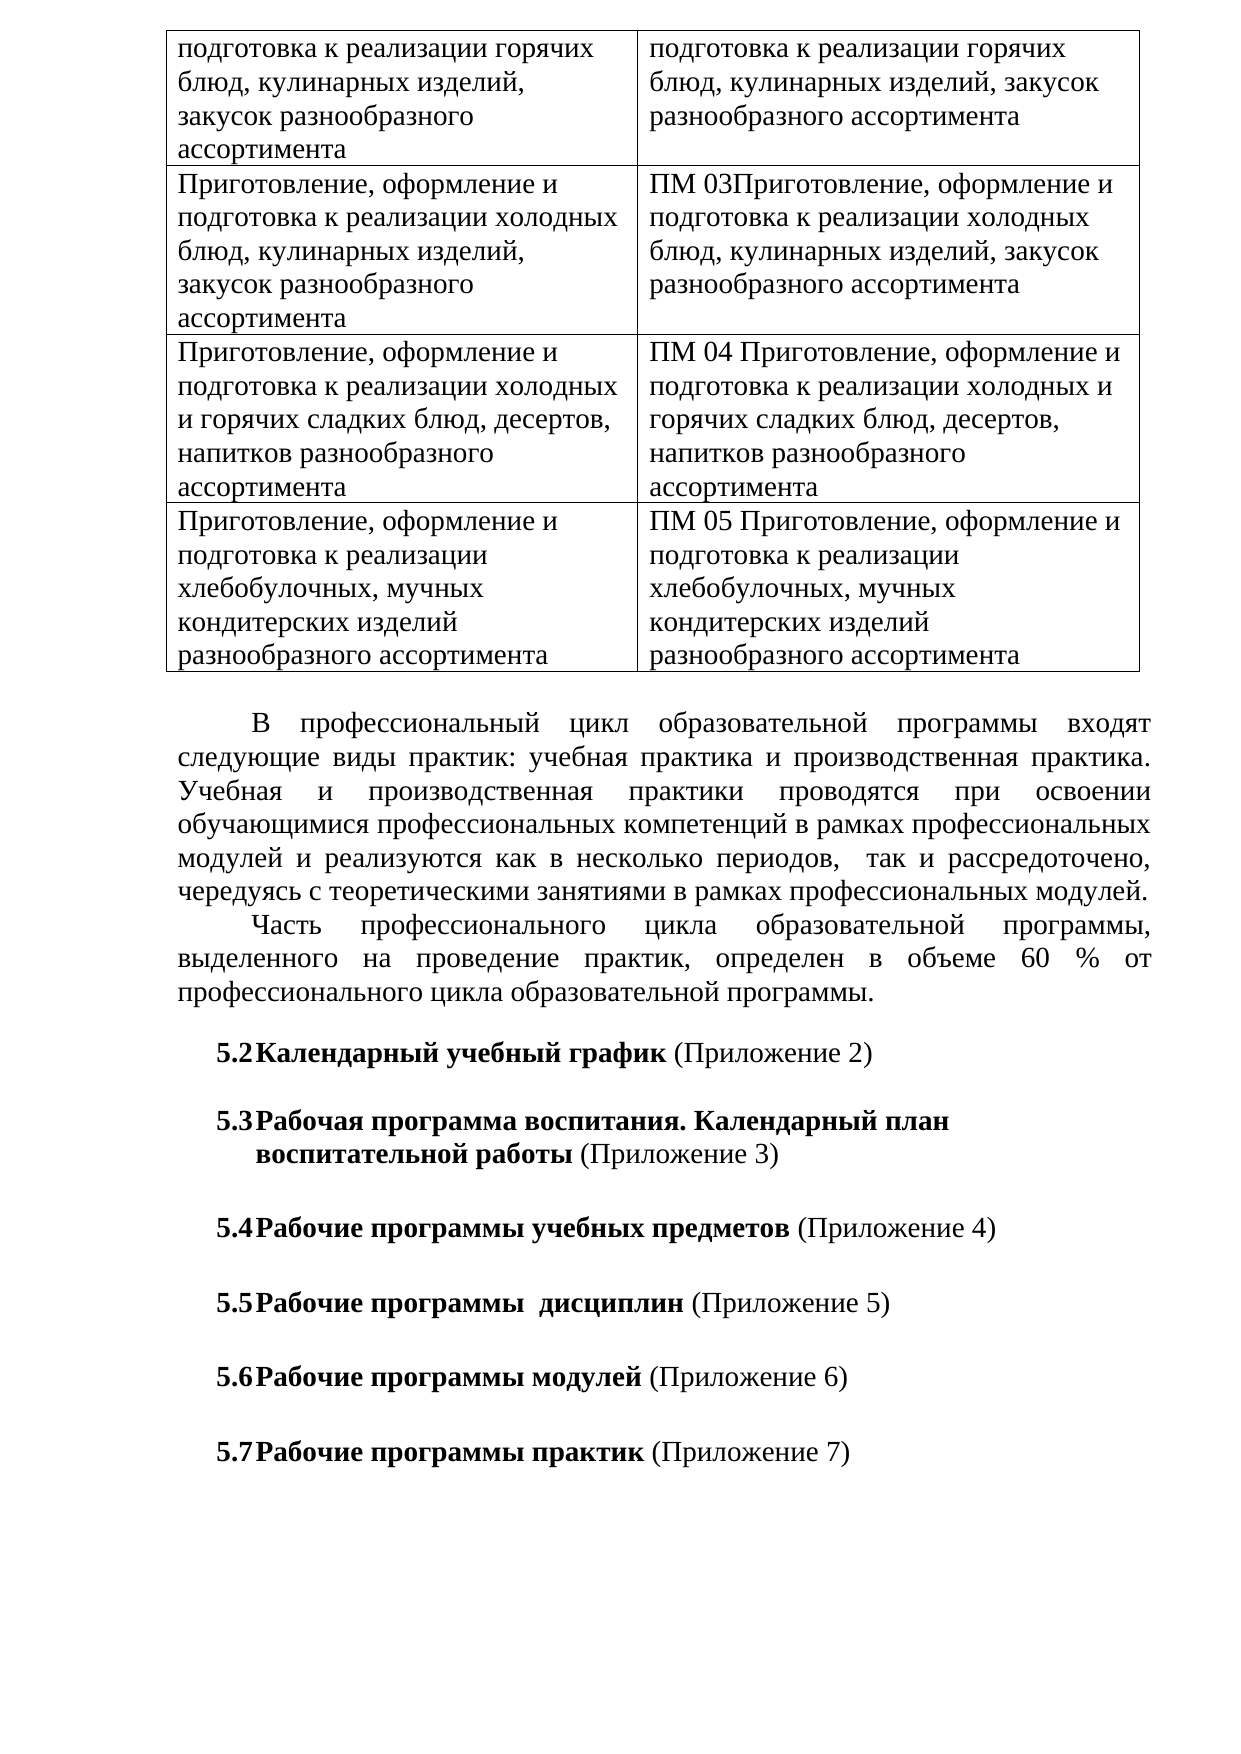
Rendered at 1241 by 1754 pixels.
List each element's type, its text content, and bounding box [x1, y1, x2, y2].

table_cell ПМ 05 Приготовление, оформление и подготовка к реализации хлебобулочных, мучных кондитерских изделий разнообразного ассортимента [638, 503, 1139, 671]
list Календарный учебный график (Приложение 2) [216, 1036, 1152, 1069]
list Рабочие программы модулей (Приложение 6) [216, 1359, 1152, 1393]
table_cell Приготовление, оформление и подготовка к реализации хлебобулочных, мучных кондитерских изделий разнообразного ассортимента [167, 503, 637, 671]
table_cell Приготовление, оформление и подготовка к реализации холодных и горячих сладких блюд, десертов, напитков разнообразного ассортимента [167, 335, 637, 502]
list Рабочие программы дисциплин (Приложение 5) [216, 1285, 1152, 1319]
table_cell ПМ 03Приготовление, оформление и подготовка к реализации холодных блюд, кулинарных изделий, закусок разнообразного ассортимента [638, 166, 1139, 333]
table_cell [638, 31, 1139, 165]
table_cell Приготовление, оформление и подготовка к реализации холодных блюд, кулинарных изделий, закусок разнообразного ассортимента [167, 166, 637, 333]
list Рабочая программа воспитания. Календарный план воспитательной работы (Приложение 3) [216, 1103, 1152, 1170]
list Рабочие программы учебных предметов (Приложение 4) [216, 1211, 1152, 1244]
list Рабочие программы практик (Приложение 7) [216, 1434, 1152, 1468]
text Часть профессионального цикла образовательной программы, выделенного на проведение практик, определен в объеме 60 % от профессионального цикла образовательной программы. [177, 907, 1152, 1007]
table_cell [167, 31, 637, 165]
text В профессиональный цикл образовательной программы входят следующие виды практик: учебная практика и производственная практика. Учебная и производственная практики проводятся при освоении обучающимися профессиональных компетенций в рамках профессиональных модулей и реализуются как в несколько периодов, так и рассредоточено, чередуясь с теоретическими занятиями в рамках профессиональных модулей. [177, 706, 1152, 907]
table_cell ПМ 04 Приготовление, оформление и подготовка к реализации холодных и горячих сладких блюд, десертов, напитков разнообразного ассортимента [638, 335, 1139, 502]
